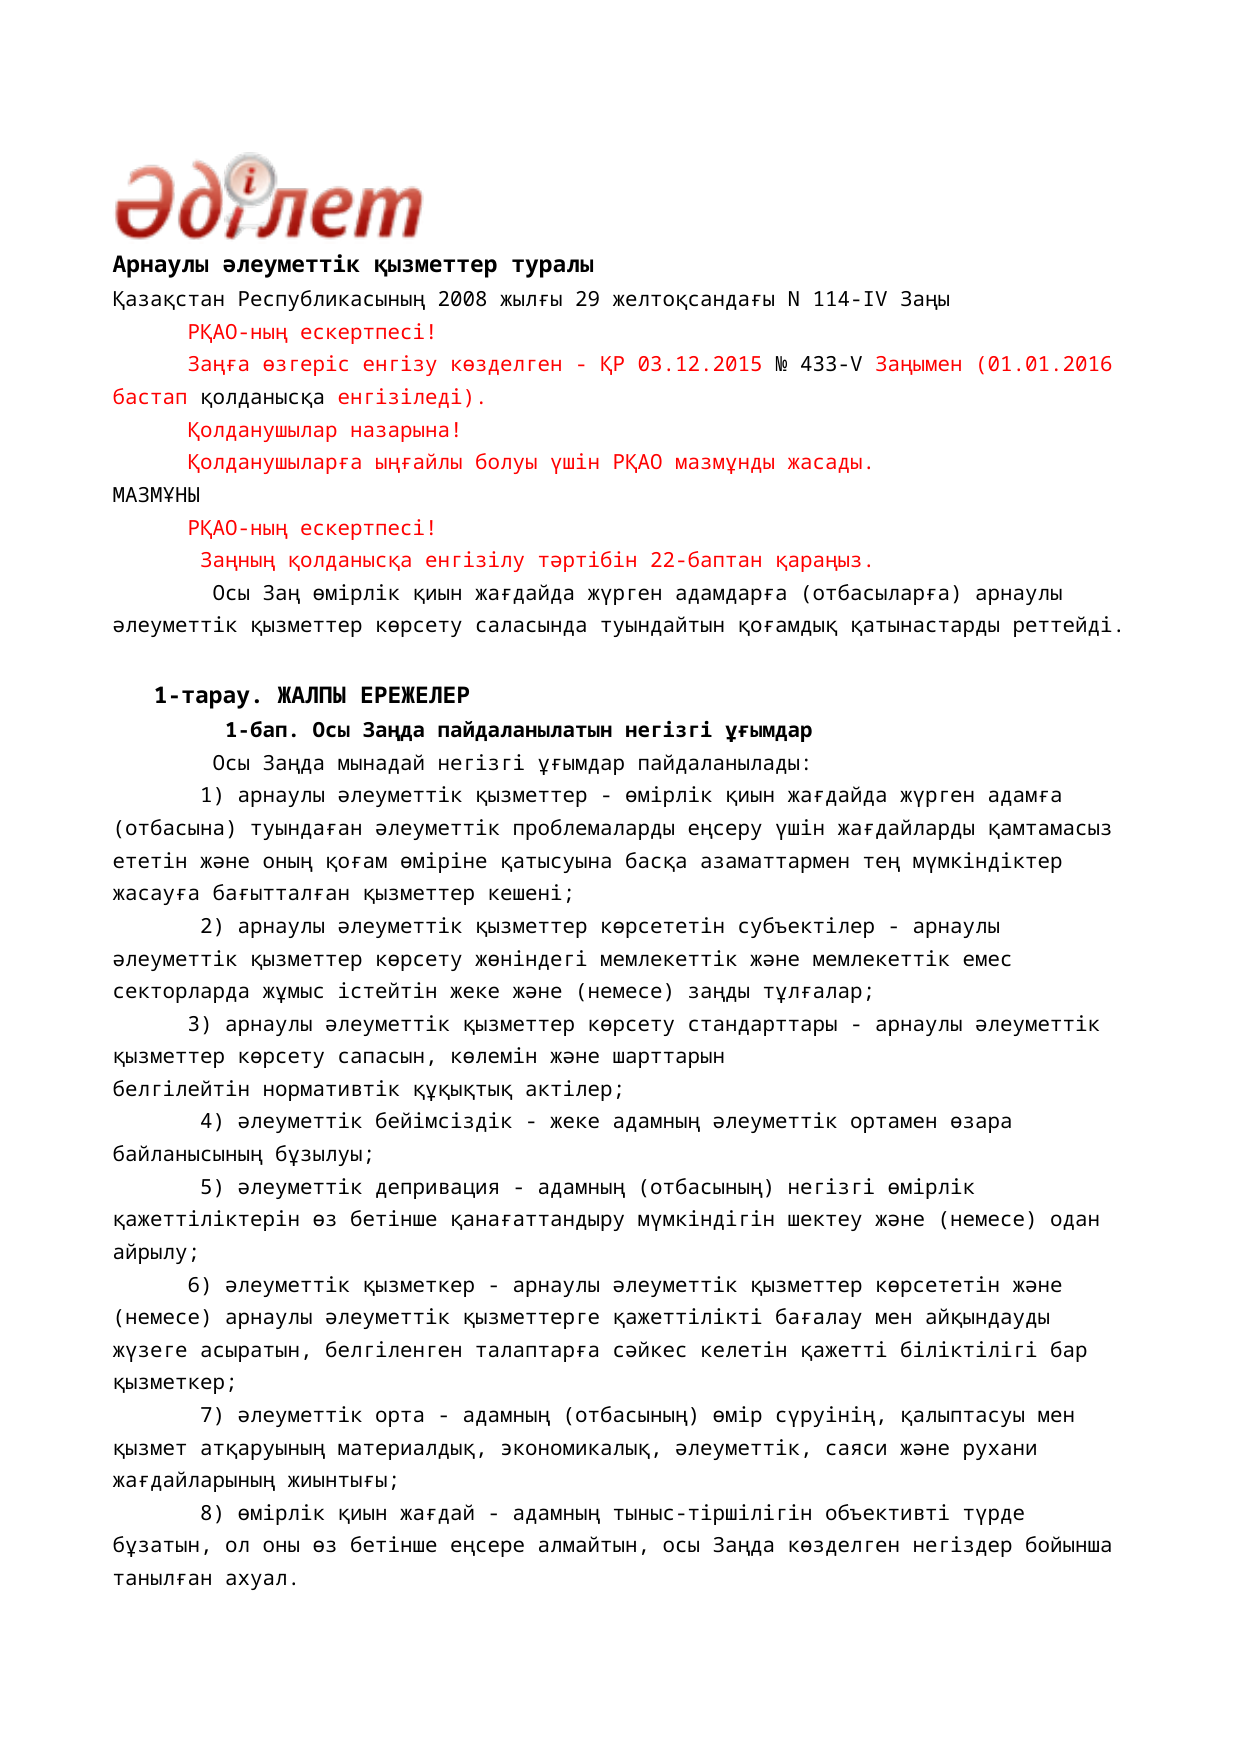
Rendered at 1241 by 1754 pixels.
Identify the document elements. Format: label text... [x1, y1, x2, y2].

text РҚАО-ның ескертпесі! Заңның қолданысқа енгізілу тәртібін 22-баптан қараңыз. [112, 513, 1128, 574]
text Осы Заң өмірлік қиын жағдайда жүрген адамдарға (отбасыларға) арнаулы әлеуметтік қызметтер көрсету саласында туындайтын қоғамдық қатынастарды реттейді. [112, 578, 1128, 675]
text Қазақстан Республикасының 2008 жылғы 29 желтоқсандағы N 114-IV Заңы [112, 284, 1128, 313]
text МАЗМҰНЫ [112, 480, 1128, 508]
text РҚАО-ның ескертпесі! Заңға өзгеріс енгізу көзделген - ҚР 03.12.2015 № 433-V Заңымен (01.01.2016 бастап қолданысқа енгізіледі). [112, 317, 1128, 411]
text 1-бап. Осы Заңда пайдаланылатын негізгі ұғымдар [112, 715, 1128, 744]
text Арнаулы әлеуметтік қызметтер туралы [112, 248, 1128, 280]
picture [112, 150, 426, 244]
text Осы Заңда мынадай негізгі ұғымдар пайдаланылады: 1) арнаулы әлеуметтік қызметтер - өмірлік қиын жағдайда жүрген адамға (отбасына) туындаған әлеуметтік проблемаларды еңсеру үшін жағдайларды қамтамасыз ететін және оның қоғам өміріне қатысуына басқа азаматтармен тең мүмкіндіктер жасауға бағытталған қызметтер кешені; 2) арнаулы әлеуметтік қызметтер көрсететін субъектілер - арнаулы әлеуметтік қызметтер көрсету жөніндегі мемлекеттік және мемлекеттік емес секторларда жұмыс істейтін жеке және (немесе) заңды тұлғалар; 3) арнаулы әлеуметтік қызметтер көрсету стандарттары - арнаулы әлеуметтік қызметтер көрсету сапасын, көлемін және шарттарын белгілейтін нормативтік құқықтық актілер; 4) әлеуметтік бейімсіздік - жеке адамның әлеуметтік ортамен өзара байланысының бұзылуы; 5) әлеуметтік депривация - адамның (отбасының) негізгі өмірлік қажеттіліктерін өз бетінше қанағаттандыру мүмкіндігін шектеу және (немесе) одан айрылу; 6) әлеуметтік қызметкер - арнаулы әлеуметтік қызметтер көрсететін және (немесе) арнаулы әлеуметтік қызметтерге қажеттілікті бағалау мен айқындауды жүзеге асыратын, белгіленген талаптарға сәйкес келетін қажетті біліктілігі бар қызметкер; 7) әлеуметтік орта - адамның (отбасының) өмір сүруінің, қалыптасуы мен қызмет атқаруының материалдық, экономикалық, әлеуметтік, саяси және рухани жағдайларының жиынтығы; 8) өмірлік қиын жағдай - адамның тыныс-тіршілігін объективті түрде бұзатын, ол оны өз бетінше еңсере алмайтын, осы Заңда көзделген негіздер бойынша танылған ахуал. [112, 748, 1128, 1592]
text 1-тарау. ЖАЛПЫ ЕРЕЖЕЛЕР [112, 679, 1128, 711]
text Қолданушылар назарына! Қолданушыларға ыңғайлы болуы үшін РҚАО мазмұнды жасады. [112, 415, 1128, 476]
